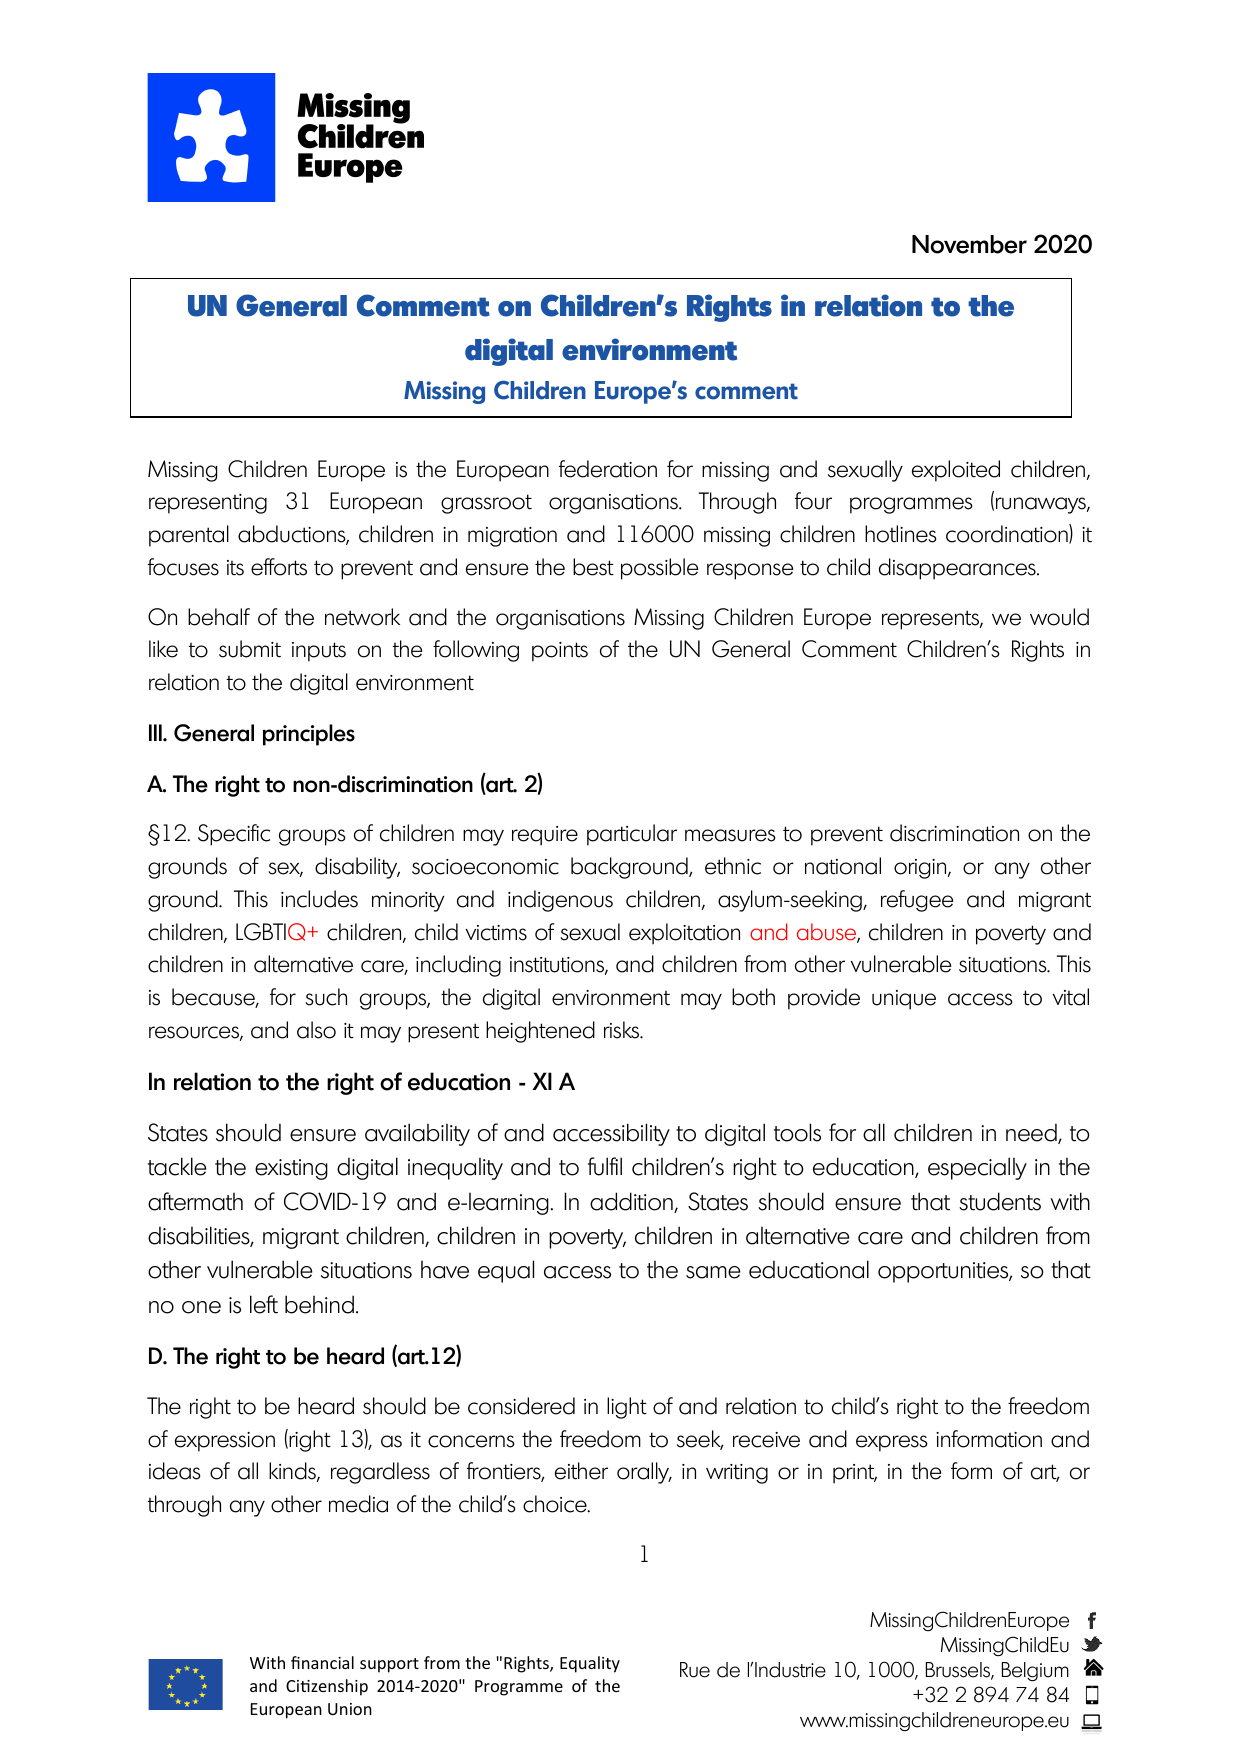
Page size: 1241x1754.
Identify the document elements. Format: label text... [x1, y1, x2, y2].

text In relation to the right of education - XI A [148, 1066, 1092, 1096]
text The right to be heard should be considered in light of and relation to child’s right to the freedom of expression (right 13), as it concerns the freedom to seek, receive and express information and ideas of all kinds, regardless of frontiers, either orally, in writing or in print, in the form of art, or through any other media of the child's choice. [148, 1392, 1092, 1518]
picture [147, 73, 425, 202]
picture [1077, 1708, 1106, 1737]
picture [1076, 1610, 1107, 1654]
text On behalf of the network and the organisations Missing Children Europe represents, we would like to submit inputs on the following points of the UN General Comment Children’s Rights in relation to the digital environment [148, 603, 1092, 696]
text III. General principles [148, 718, 1092, 746]
text Missing Children Europe is the European federation for missing and sexually exploited children, representing 31 European grassroot organisations. Through four programmes (runaways, parental abductions, children in migration and 116000 missing children hotlines coordination) it focuses its efforts to prevent and ensure the best possible response to child disappearances. [148, 283, 1092, 581]
picture [1078, 1656, 1107, 1679]
text D. The right to be heard (art.12) [148, 1341, 1092, 1370]
text A. The right to non-discrimination (art. 2) [148, 769, 1092, 797]
picture [147, 1659, 223, 1709]
text November 2020 [148, 229, 1092, 260]
text States should ensure availability of and accessibility to digital tools for all children in need, to tackle the existing digital inequality and to fulfil children’s right to education, especially in the aftermath of COVID-19 and e-learning. In addition, States should ensure that students with disabilities, migrant children, children in poverty, children in alternative care and children from other vulnerable situations have equal access to the same educational opportunities, so that no one is left behind. [148, 1118, 1092, 1319]
text §12. Specific groups of children may require particular measures to prevent discrimination on the grounds of sex, disability, socioeconomic background, ethnic or national origin, or any other ground. This includes minority and indigenous children, asylum-seeking, refugee and migrant children, LGBTIQ+ children, child victims of sexual exploitation and abuse, children in poverty and children in alternative care, including institutions, and children from other vulnerable situations. This is because, for such groups, the digital environment may both provide unique access to vital resources, and also it may present heightened risks. [148, 819, 1092, 1044]
